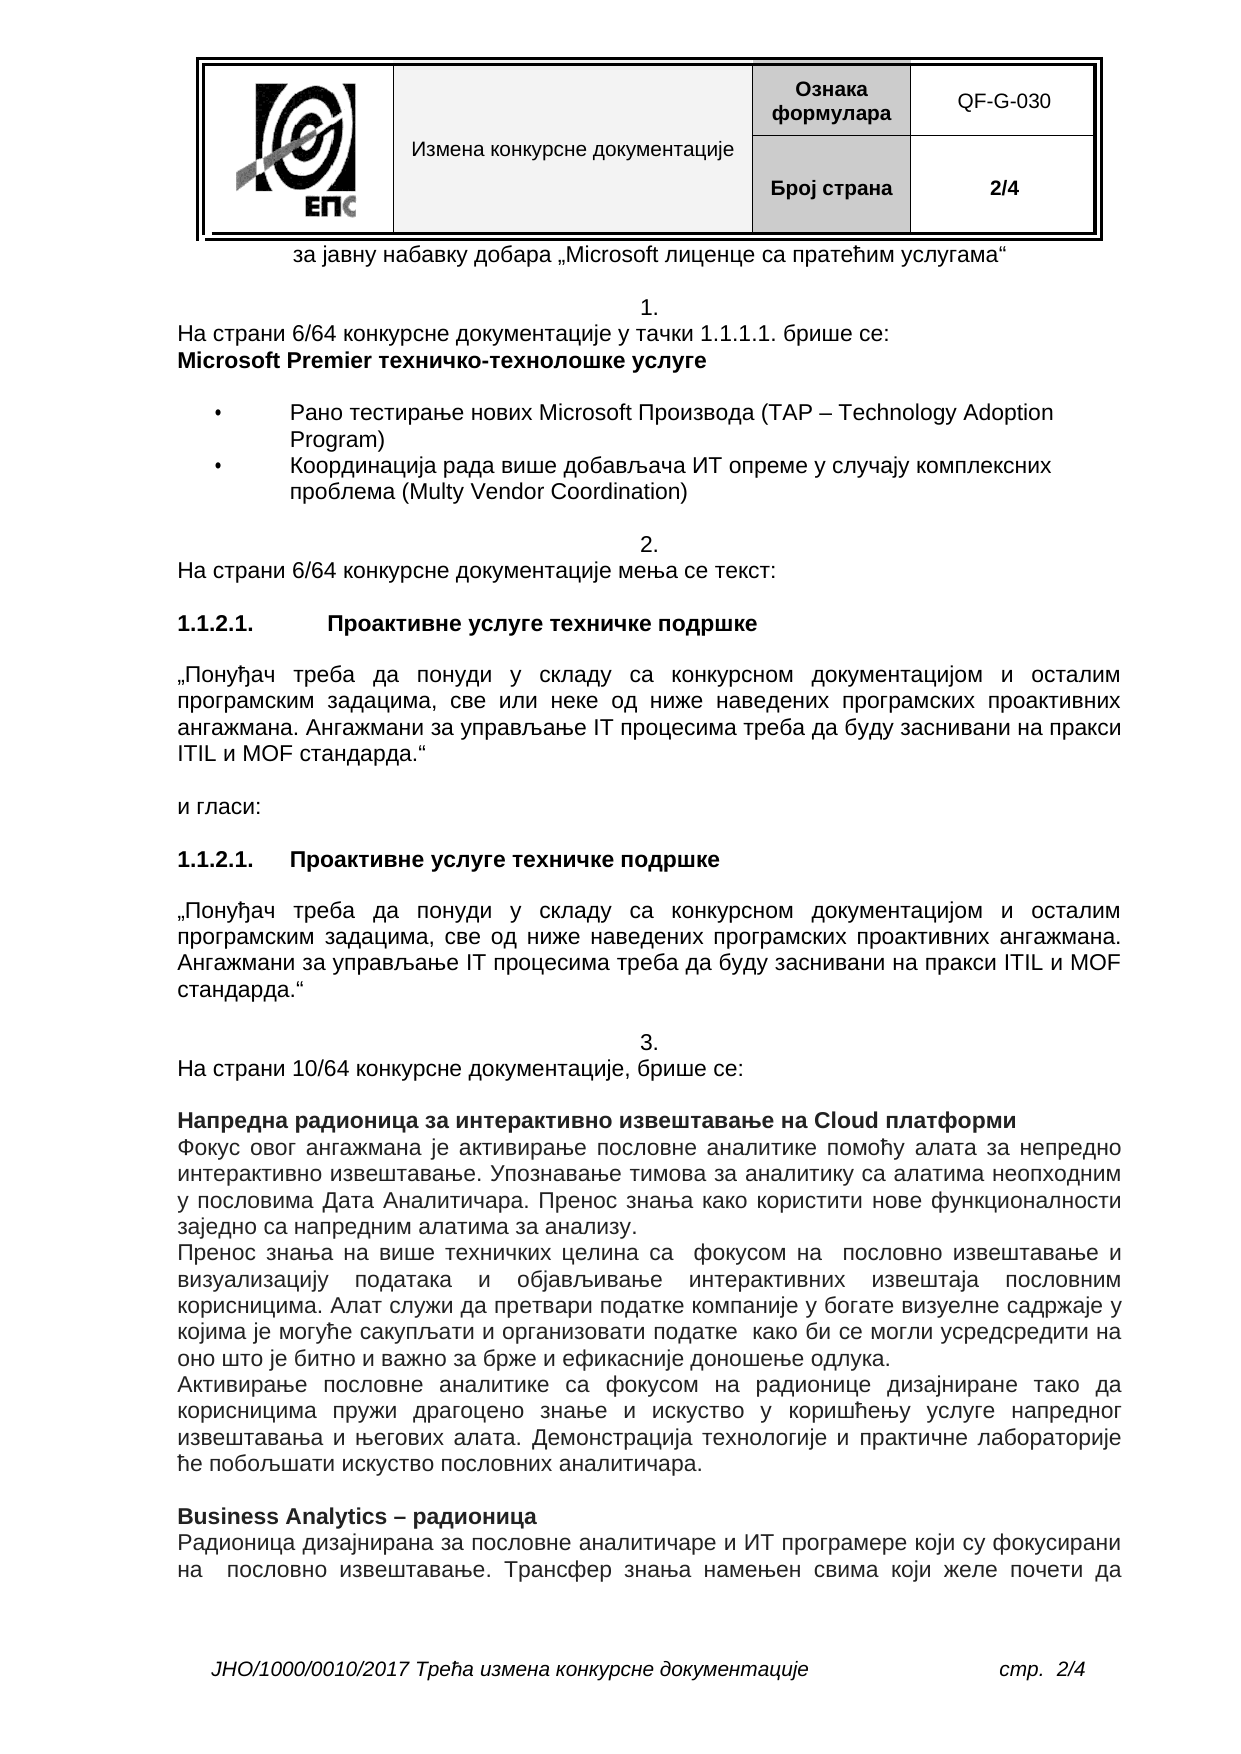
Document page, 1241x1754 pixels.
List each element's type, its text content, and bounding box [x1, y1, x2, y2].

text На страни 6/64 конкурсне документације у тачки 1.1.1.1. брише се: [177, 320, 1122, 347]
text Microsoft Premier техничко-технолошке услуге [177, 347, 1122, 373]
text „Понуђач треба да понуди у складу са конкурсном документацијом и осталим програмским задацима, све или неке од ниже наведених програмских проактивних ангажмана. Ангажмани за управљање IТ процесима треба да буду заснивани на пракси ITIL и MOF стандарда.“ [177, 661, 1122, 767]
list Рано тестирање нових Microsoft Производа (TAP – Technology Adoption Program) [214, 399, 1122, 452]
text Business Analytics – радионица [177, 1503, 1122, 1529]
text На страни 6/64 конкурсне документације мења се текст: [177, 557, 1122, 584]
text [177, 1529, 1122, 1582]
text за јавну набавку добара „Microsoft лиценце са пратећим услугама“ [177, 147, 1122, 267]
text 1. [177, 294, 1122, 320]
text Напредна радионица за интерактивно извештавање на Cloud платформи [177, 1107, 1122, 1134]
text 3. [177, 1028, 1122, 1055]
text Пренос знања на више техничких целина са фокусом на пословно извештавање и визуализацију података и објављивање интерактивних извештаја пословним корисницима. Алат служи да претвари податке компаније у богате визуелне садржаје у којима је могуће сакупљати и организовати податке како би се могли усредсредити на оно што је битно и важно за брже и ефикасније доношење одлука. [177, 1239, 1122, 1371]
list Координација рада више добављача ИТ опреме у случају комплексних проблема (Multy Vendor Coordination) [214, 452, 1122, 505]
text Активирање пословне аналитике са фокусом на радионице дизајниране тако да корисницима пружи драгоцено знање и искуство у коришћењу услуге напредног извештавања и његових алата. Демонстрација технологије и практичне лабораторије ће побољшати искуство пословних аналитичара. [177, 1371, 1122, 1476]
text Фокус овог ангажмана је активирање пословне аналитике помоћу алата за непредно интерактивно извештавање. Упознавање тимова за аналитику са алатима неопходним у пословима Дата Аналитичара. Пренос знања како користити нове функционалности заједно са напредним алатима за анализу. [177, 1134, 1122, 1239]
text На страни 10/64 конкурсне документације, брише се: [177, 1055, 1122, 1081]
list Проактивне услуге техничке подршке [177, 846, 1122, 872]
list Проактивне услуге техничке подршке [177, 610, 1122, 636]
text „Понуђач треба да понуди у складу са конкурсном документацијом и осталим програмским задацима, све од ниже наведених програмских проактивних ангажмана. Ангажмани за управљање IТ процесима треба да буду заснивани на пракси ITIL и MOF стандарда.“ [177, 897, 1122, 1002]
text 2. [177, 531, 1122, 557]
text и гласи: [177, 793, 1122, 819]
